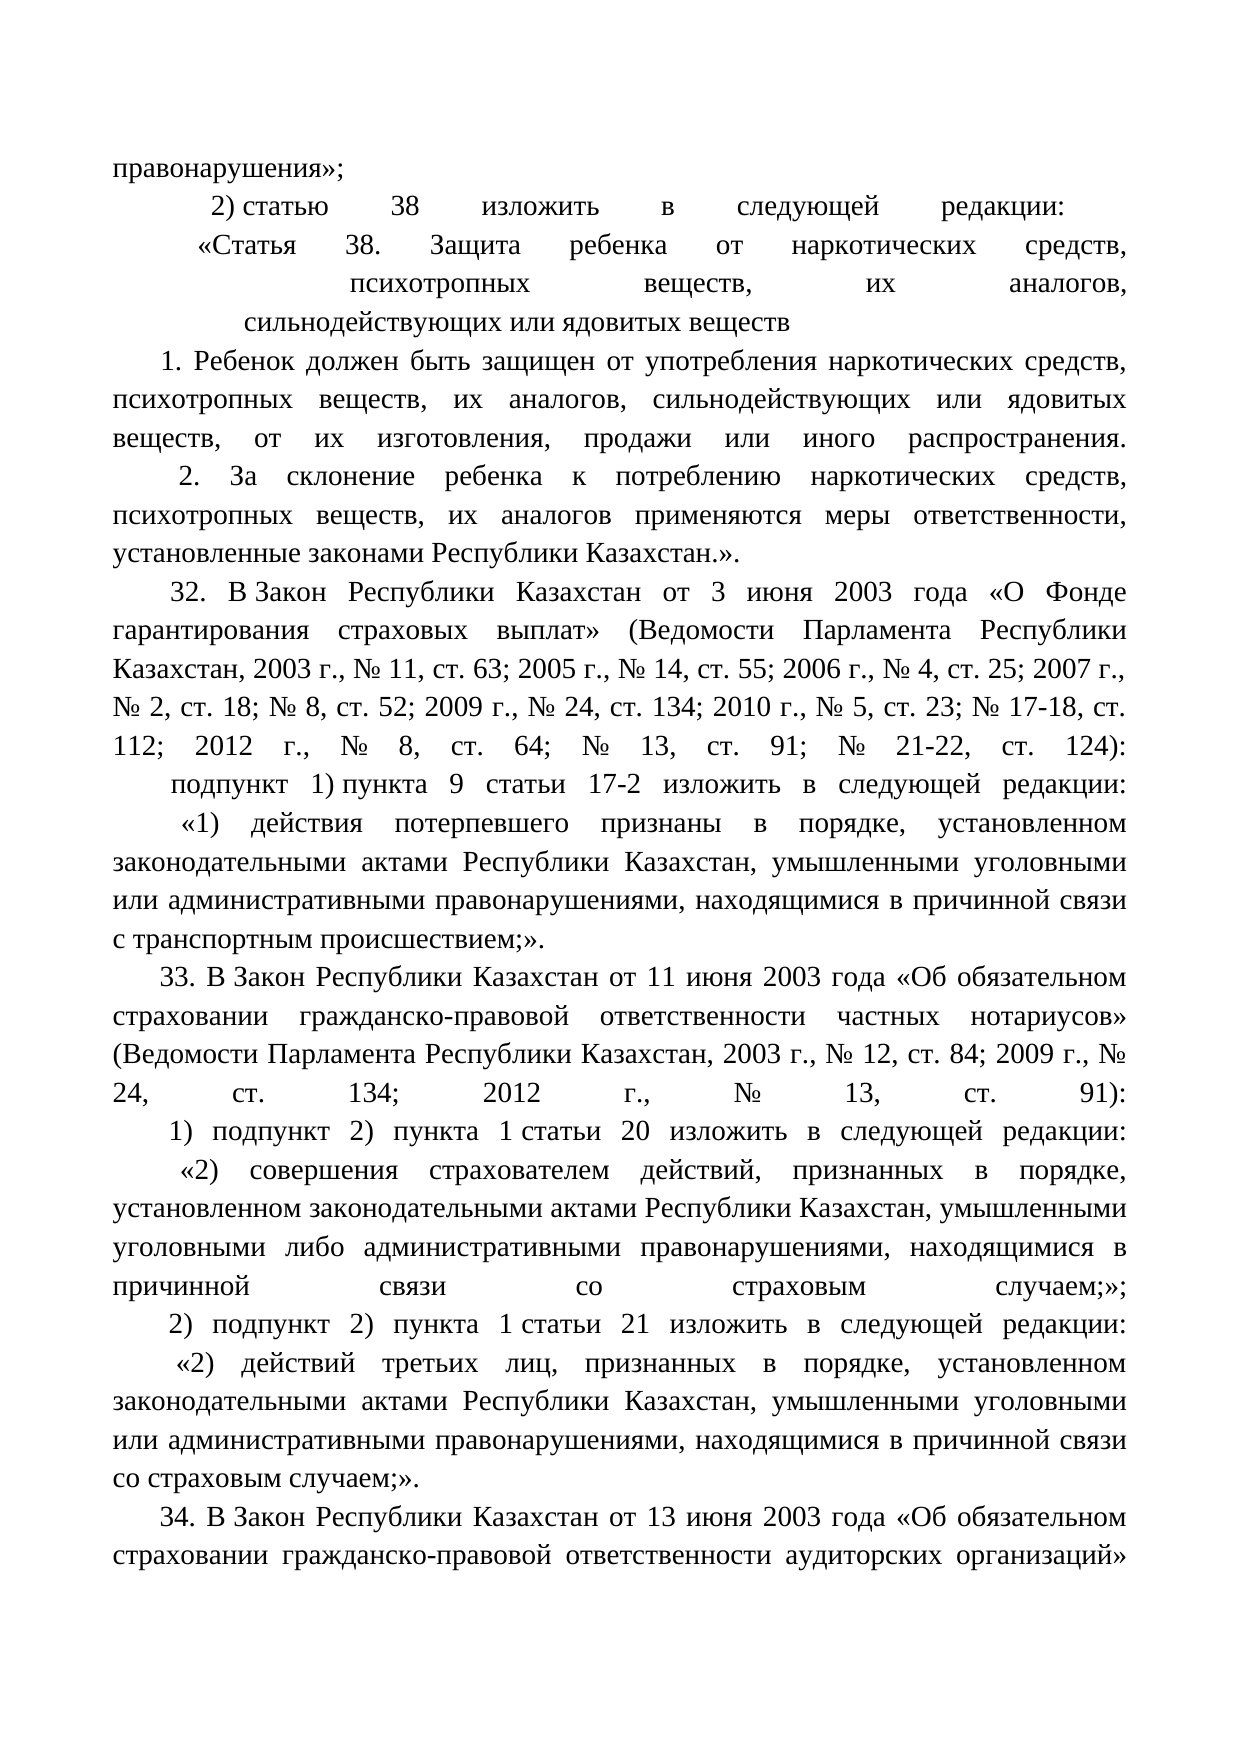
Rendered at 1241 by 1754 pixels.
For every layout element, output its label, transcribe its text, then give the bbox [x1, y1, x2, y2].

text 33. В Закон Республики Казахстан от 11 июня 2003 года «Об обязательном страховании гражданско-правовой ответственности частных нотариусов» (Ведомости Парламента Республики Казахстан, 2003 г., № 12, ст. 84; 2009 г., № 24, ст. 134; 2012 г., № 13, ст. 91): 1) подпункт 2) пункта 1 статьи 20 изложить в следующей редакции: «2) совершения страхователем действий, признанных в порядке, установленном законодательными актами Республики Казахстан, умышленными уголовными либо административными правонарушениями, находящимися в причинной связи со страховым случаем;»; 2) подпункт 2) пункта 1 статьи 21 изложить в следующей редакции: «2) действий третьих лиц, признанных в порядке, установленном законодательными актами Республики Казахстан, умышленными уголовными или административными правонарушениями, находящимися в причинной связи со страховым случаем;». [112, 959, 1128, 1494]
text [112, 150, 1128, 338]
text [112, 1499, 1128, 1571]
text 1. Ребенок должен быть защищен от употребления наркотических средств, психотропных веществ, их аналогов, сильнодействующих или ядовитых веществ, от их изготовления, продажи или иного распространения. 2. За склонение ребенка к потреблению наркотических средств, психотропных веществ, их аналогов применяются меры ответственности, установленные законами Республики Казахстан.». [112, 343, 1128, 569]
text 32. В Закон Республики Казахстан от 3 июня 2003 года «О Фонде гарантирования страховых выплат» (Ведомости Парламента Республики Казахстан, 2003 г., № 11, ст. 63; 2005 г., № 14, ст. 55; 2006 г., № 4, ст. 25; 2007 г., № 2, ст. 18; № 8, ст. 52; 2009 г., № 24, ст. 134; 2010 г., № 5, ст. 23; № 17-18, ст. 112; 2012 г., № 8, ст. 64; № 13, ст. 91; № 21-22, ст. 124): подпункт 1) пункта 9 статьи 17-2 изложить в следующей редакции: «1) действия потерпевшего признаны в порядке, установленном законодательными актами Республики Казахстан, умышленными уголовными или административными правонарушениями, находящимися в причинной связи с транспортным происшествием;». [112, 574, 1128, 954]
